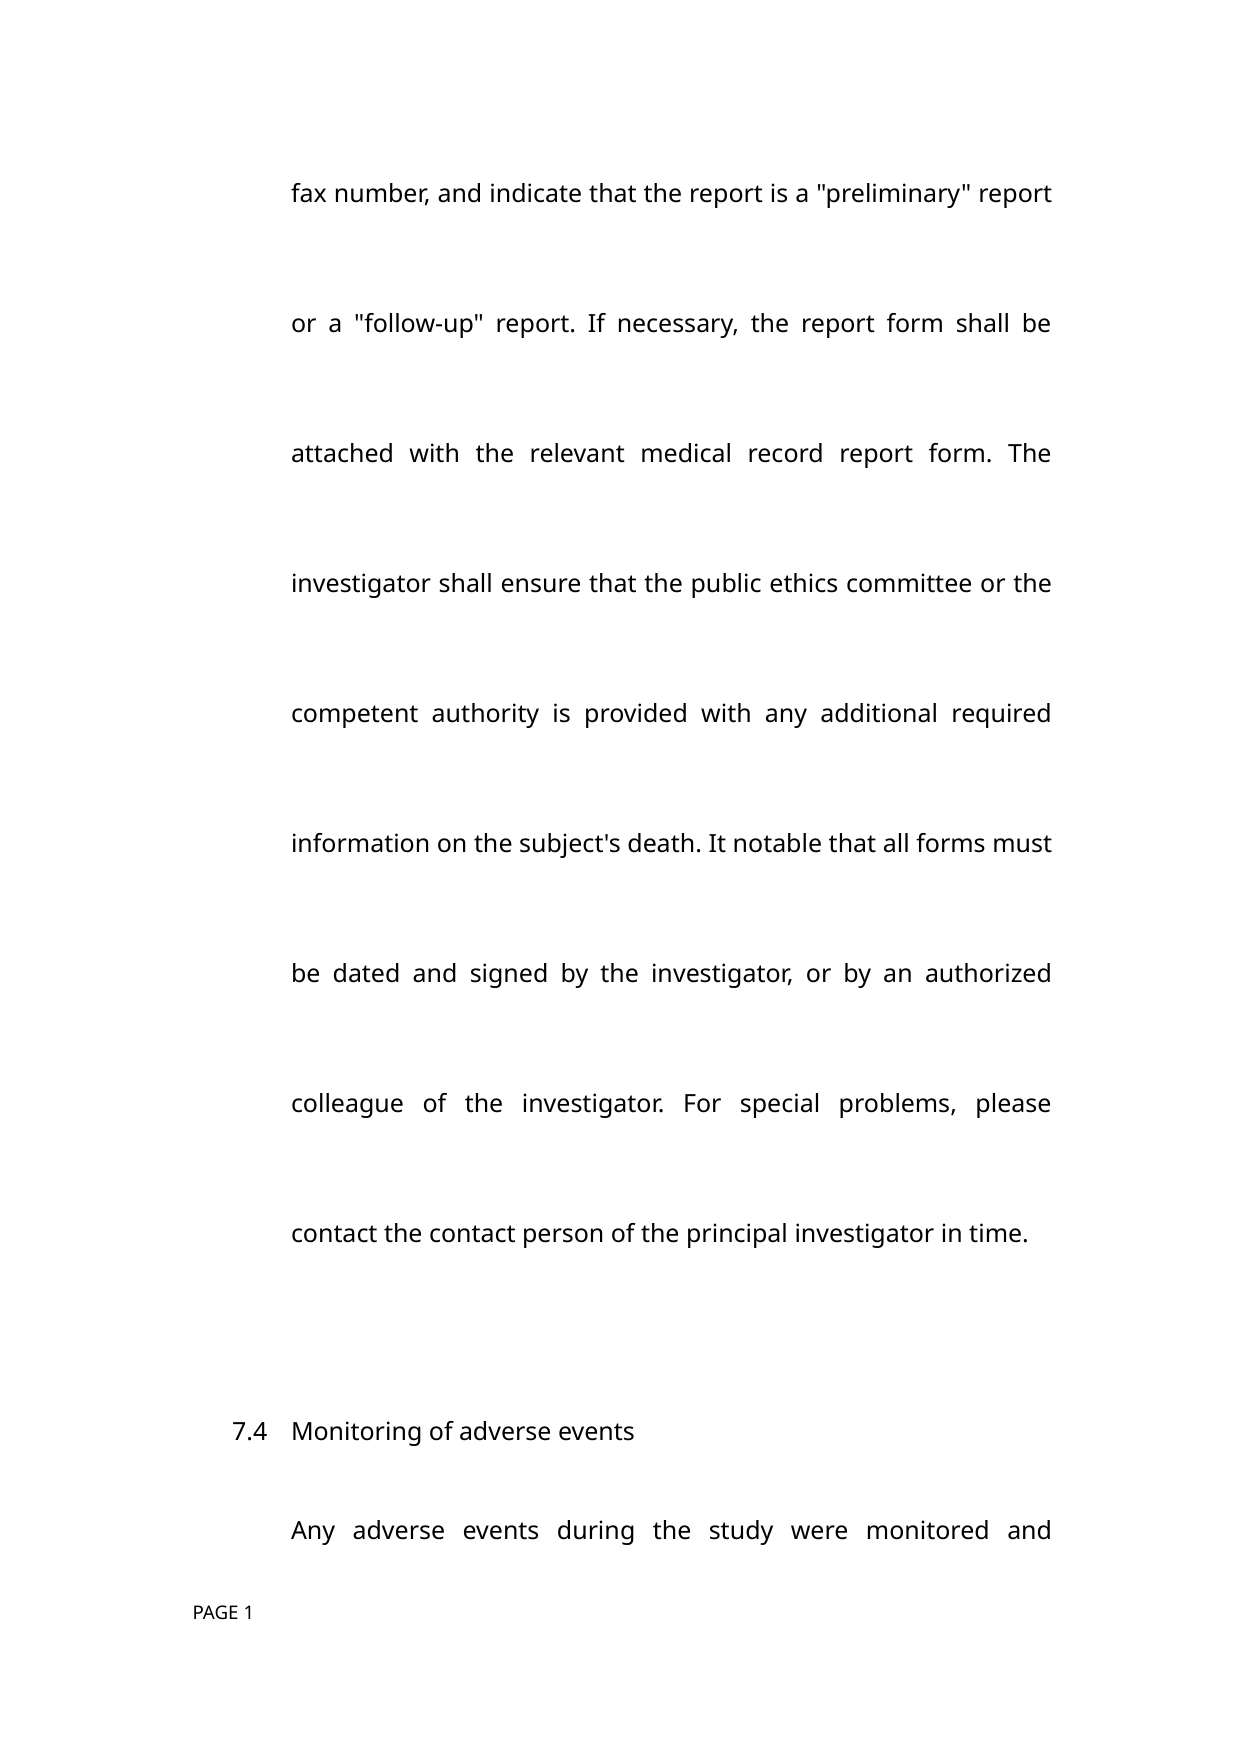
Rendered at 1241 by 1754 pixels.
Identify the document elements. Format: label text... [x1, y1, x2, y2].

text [291, 160, 1053, 1265]
list Monitoring of adverse events [232, 1398, 1053, 1463]
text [291, 1497, 1053, 1562]
